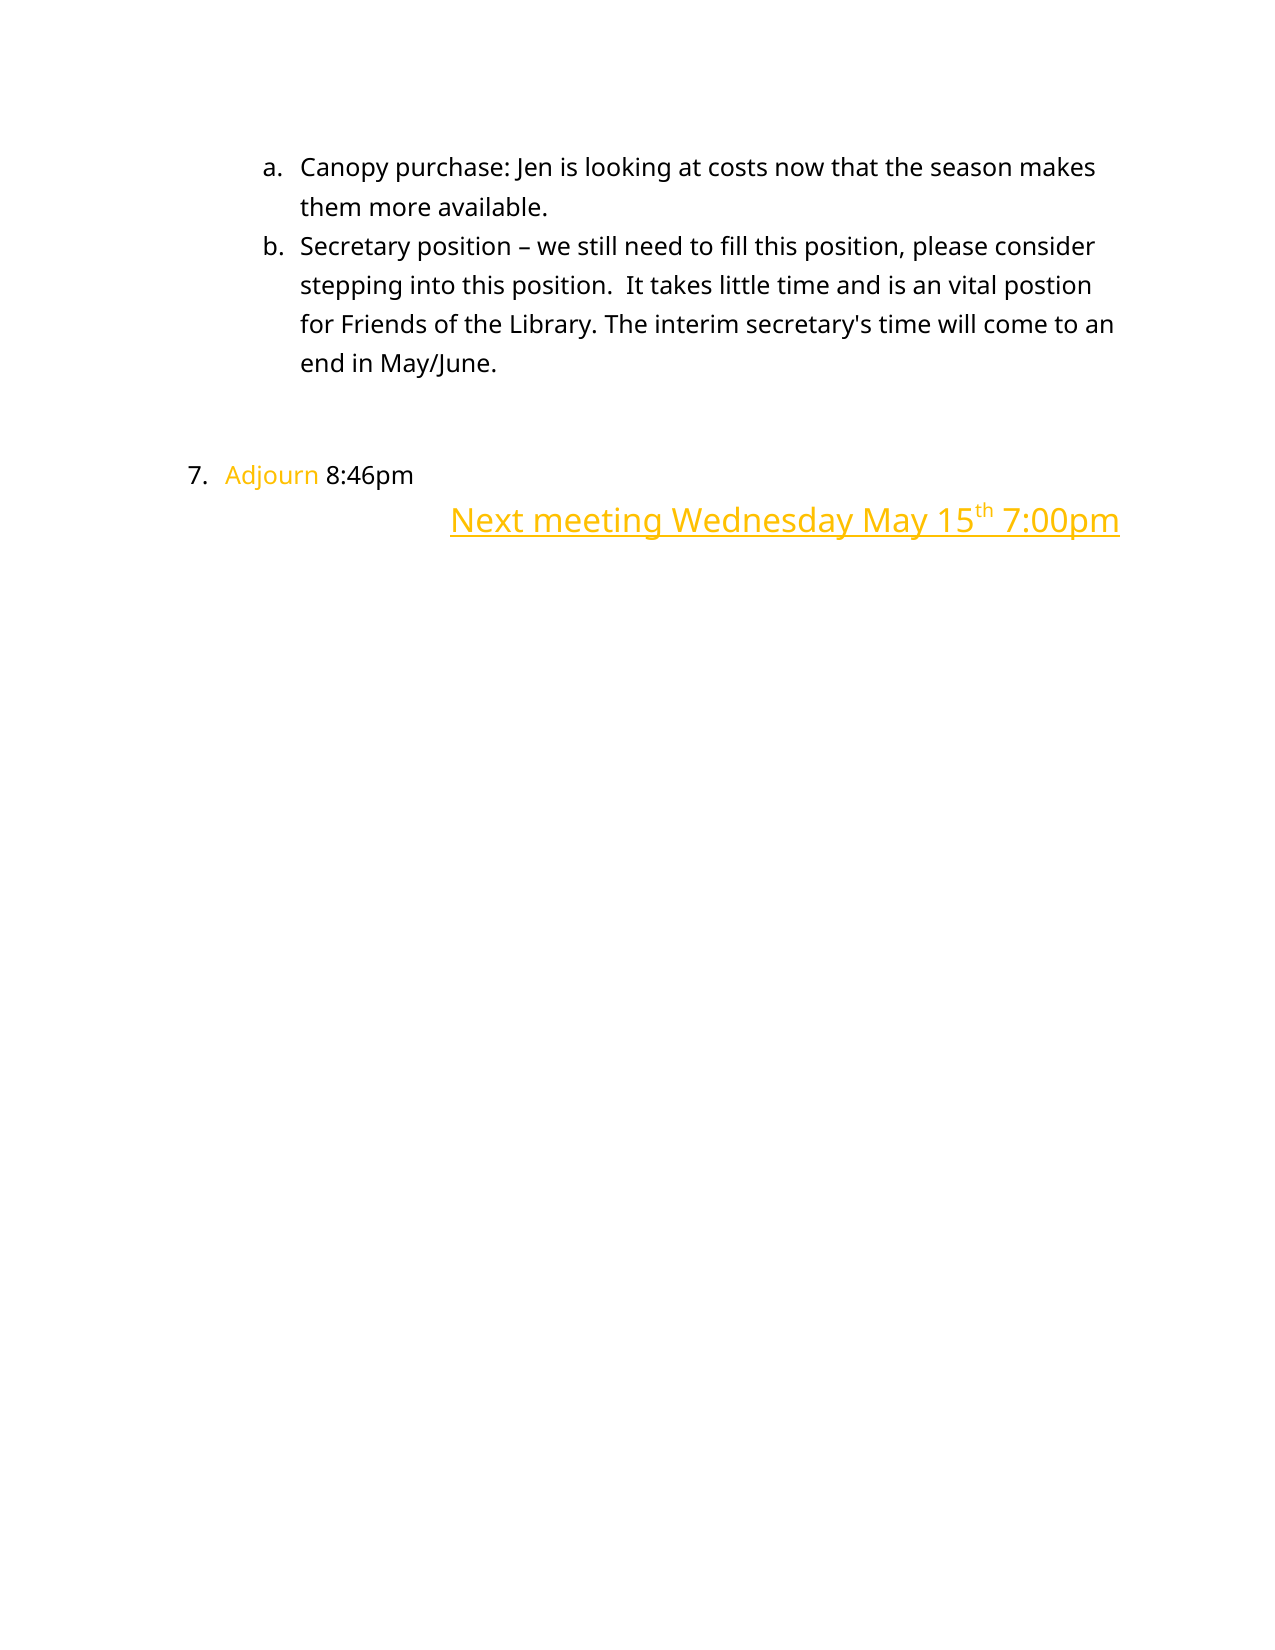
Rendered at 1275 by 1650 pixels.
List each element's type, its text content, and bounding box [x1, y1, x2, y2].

list Canopy purchase: Jen is looking at costs now that the season makes them more available. [262, 150, 1125, 223]
text Next meeting Wednesday May 15th 7:00pm [375, 497, 1125, 542]
list Adjourn 8:46pm [187, 457, 1125, 492]
list Secretary position – we still need to fill this position, please consider stepping into this position. It takes little time and is an vital postion for Friends of the Library. The interim secretary's time will come to an end in May/June. [262, 228, 1125, 380]
